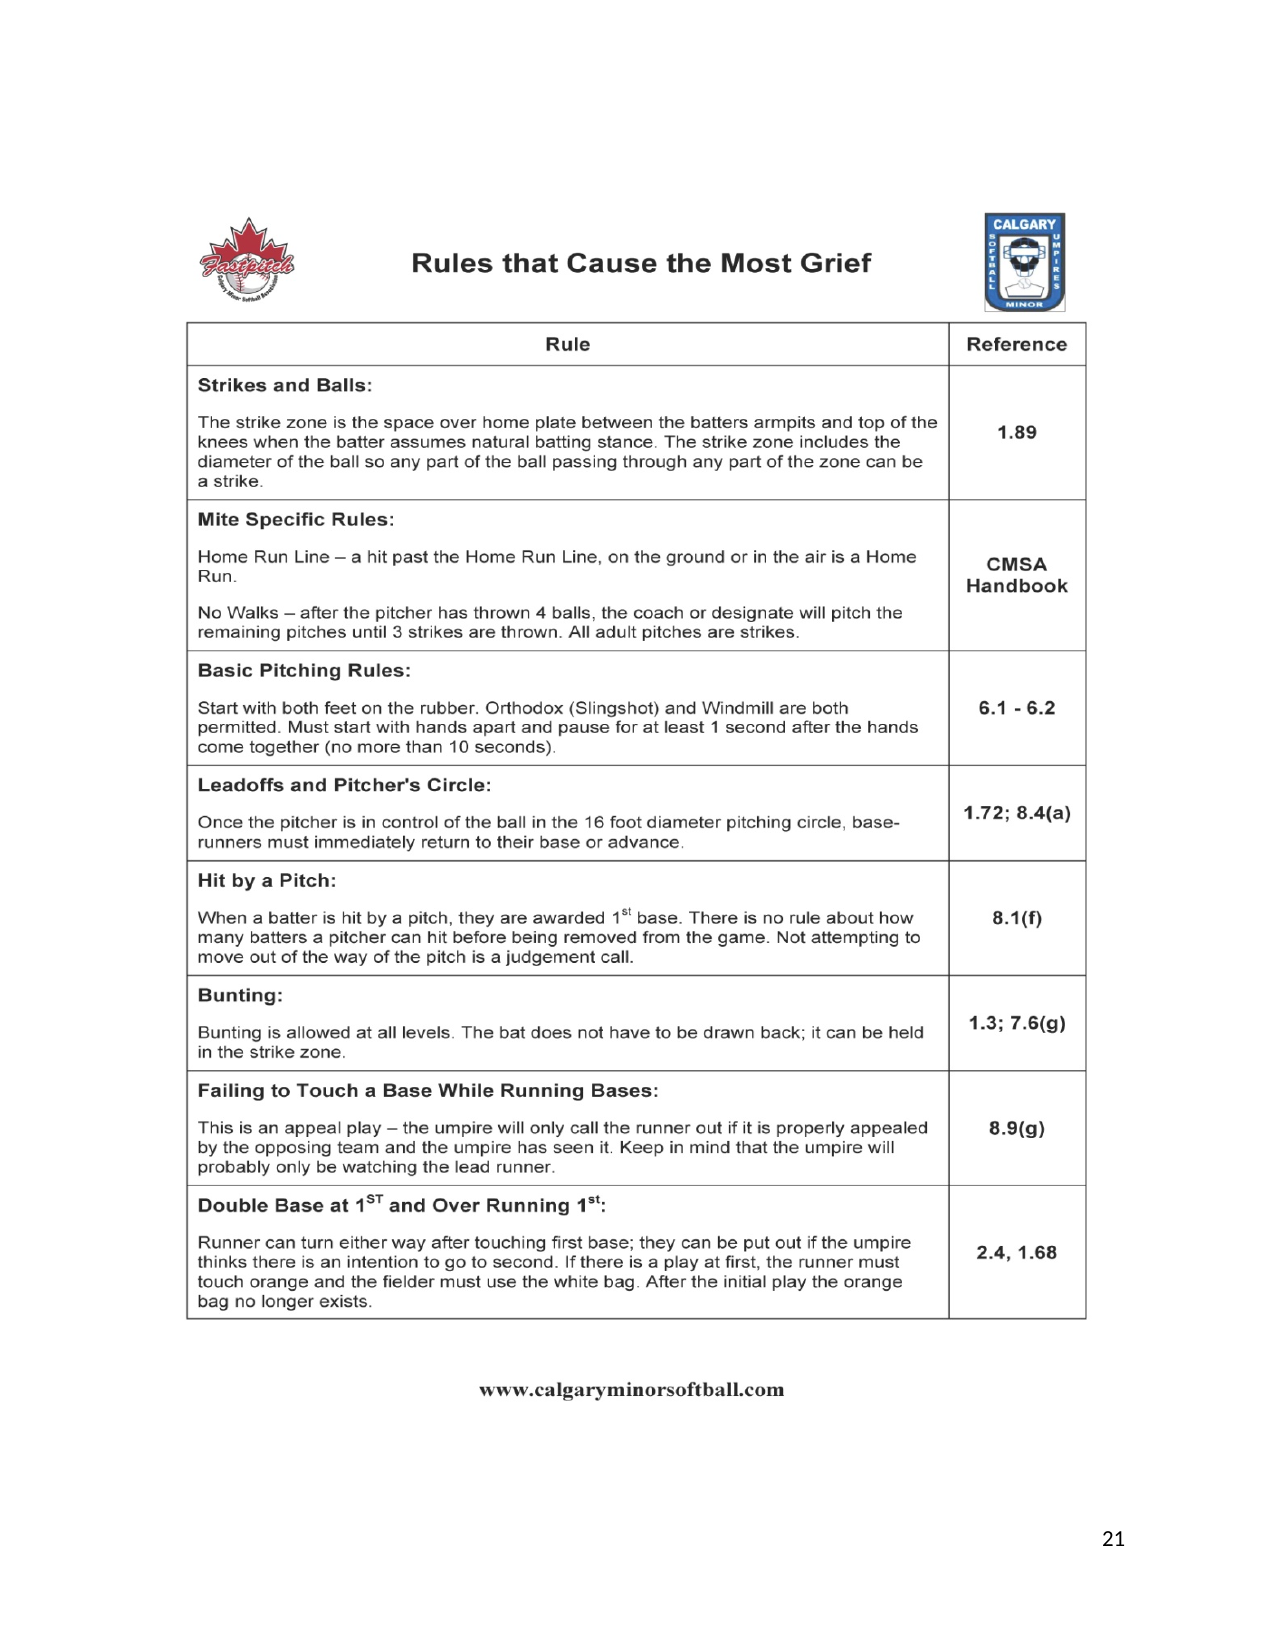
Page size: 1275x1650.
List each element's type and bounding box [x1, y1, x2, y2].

picture [49, 118, 1214, 1461]
